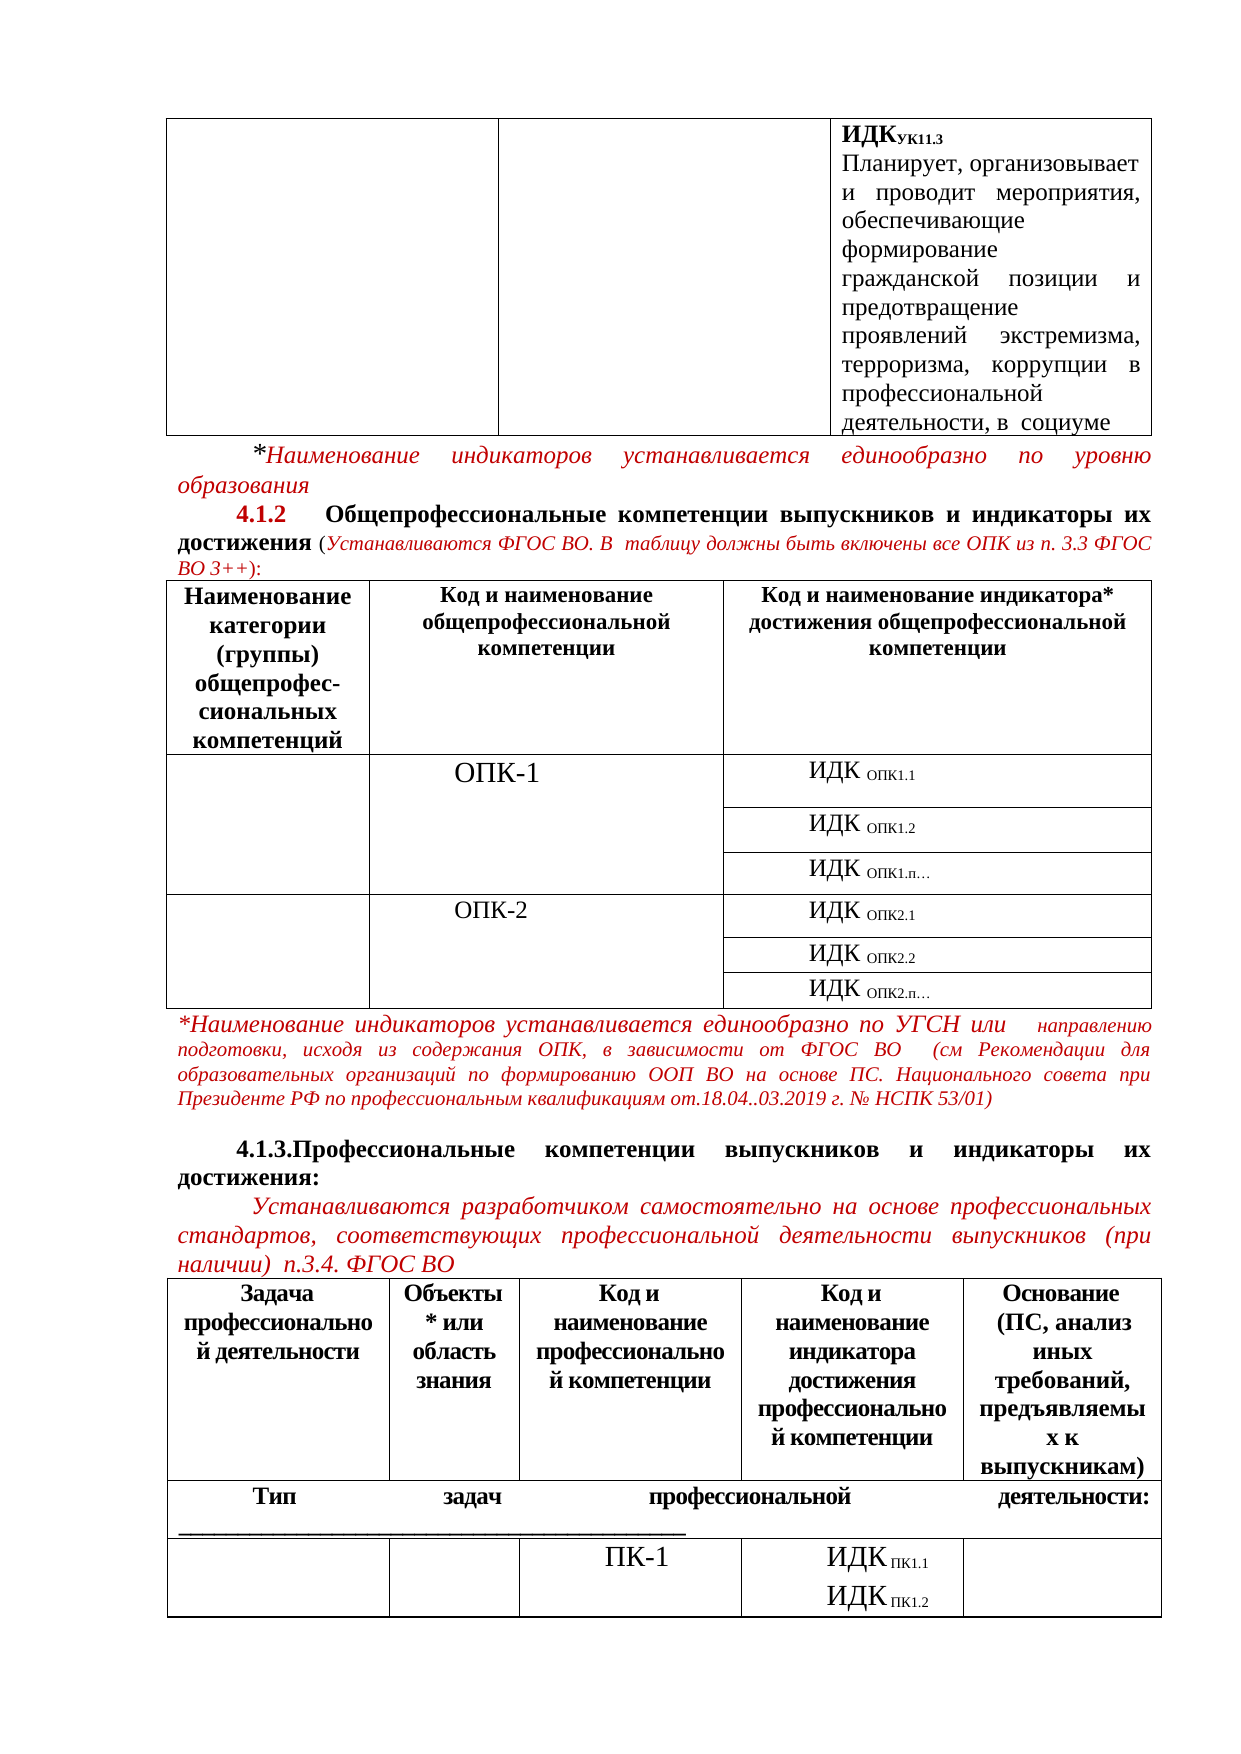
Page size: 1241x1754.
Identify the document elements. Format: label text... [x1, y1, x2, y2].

table_header Задача профессиональной деятельности [168, 1279, 389, 1480]
table_cell ОПК-1 [370, 755, 723, 894]
table_header Код и наименование индикатора достижения профессиональной компетенции [742, 1279, 963, 1480]
list Общепрофессиональные компетенции выпускников и индикаторы их достижения (Устанавливаются ФГОС ВО. В таблицу должны быть включены все ОПК из п. 3.3 ФГОС ВО 3++): [177, 499, 1152, 580]
table_cell [167, 895, 369, 1008]
table_header Объекты* или область знания [390, 1279, 519, 1480]
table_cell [742, 1539, 963, 1616]
table_cell ИДК ОПК2.1 [724, 895, 1151, 937]
text 4.1.3.Профессиональные компетенции выпускников и индикаторы их достижения: [177, 1134, 1152, 1191]
table_cell ИДК ОПК1.1 [724, 755, 1151, 807]
table_cell ИДК ОПК2.п… [724, 973, 1151, 1008]
table_header Код и наименование общепрофессиональной компетенции [370, 581, 723, 754]
table_cell ИДК ОПК1.2 [724, 808, 1151, 852]
table_cell ИДК ОПК1.п… [724, 853, 1151, 894]
table_cell [168, 1539, 389, 1616]
table_cell [390, 1539, 519, 1616]
table_cell [167, 755, 369, 894]
table_header Наименование категории (группы) общепрофес-сиональных компетенций [167, 581, 369, 754]
table_cell Тип задач профессиональной деятельности: ___________________________________________ [168, 1481, 1161, 1538]
table_cell ОПК-2 [370, 895, 723, 1008]
table_header Код и наименование профессиональной компетенции [520, 1279, 741, 1480]
table_cell ИДКУК11.3 Планирует, организовывает и проводит мероприятия, обеспечивающие формирование гражданской позиции и предотвращение проявлений экстремизма, терроризма, коррупции в профессиональной деятельности, в социуме [831, 119, 1151, 435]
table_header Код и наименование индикатора* достижения общепрофессиональной компетенции [724, 581, 1151, 754]
text *Наименование индикаторов устанавливается единообразно по УГСН или направлению подготовки, исходя из содержания ОПК, в зависимости от ФГОС ВО (см Рекомендации для образовательных организаций по формированию ООП ВО на основе ПС. Национального совета при Президенте РФ по профессиональным квалификациям от.18.04..03.2019 г. № НСПК 53/01) [177, 1009, 1152, 1109]
table_cell [964, 1539, 1161, 1616]
text *Наименование индикаторов устанавливается единообразно по уровню образования [177, 436, 1152, 499]
table_cell ИДК ОПК2.2 [724, 938, 1151, 972]
table_cell ПК-1 [520, 1539, 741, 1616]
text Устанавливаются разработчиком самостоятельно на основе профессиональных стандартов, соответствующих профессиональной деятельности выпускников (при наличии) п.3.4. ФГОС ВО [177, 1191, 1152, 1277]
table_header Основание (ПС, анализ иных требований, предъявляемых к выпускникам) [964, 1279, 1161, 1480]
